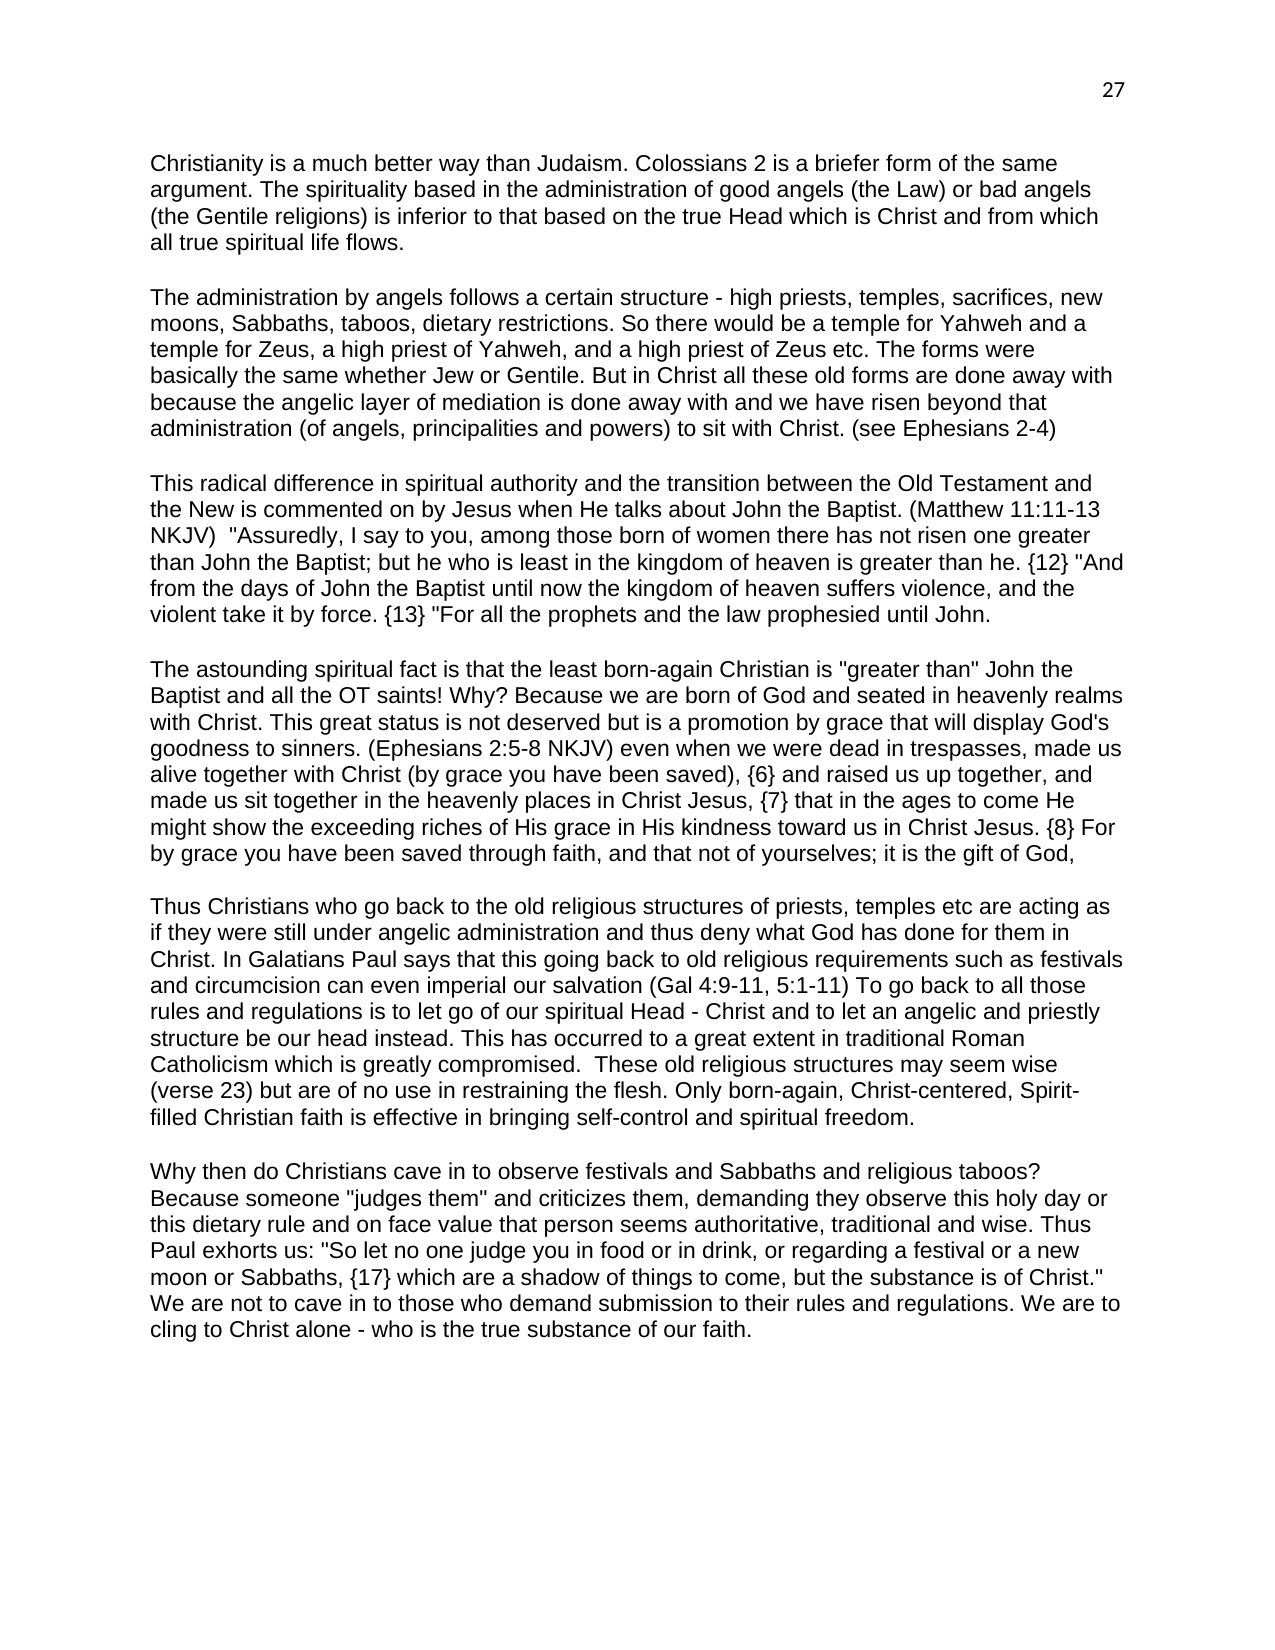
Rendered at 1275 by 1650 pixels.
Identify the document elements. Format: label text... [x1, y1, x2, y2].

text Why then do Christians cave in to observe festivals and Sabbaths and religious taboos? Because someone "judges them" and criticizes them, demanding they observe this holy day or this dietary rule and on face value that person seems authoritative, traditional and wise. Thus Paul exhorts us: "So let no one judge you in food or in drink, or regarding a festival or a new moon or Sabbaths, {17} which are a shadow of things to come, but the substance is of Christ." We are not to cave in to those who demand submission to their rules and regulations. We are to cling to Christ alone - who is the true substance of our faith. [150, 1158, 1125, 1343]
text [150, 150, 1125, 255]
text This radical difference in spiritual authority and the transition between the Old Testament and the New is commented on by Jesus when He talks about John the Baptist. (Matthew 11:11-13 NKJV) "Assuredly, I say to you, among those born of women there has not risen one greater than John the Baptist; but he who is least in the kingdom of heaven is greater than he. {12} "And from the days of John the Baptist until now the kingdom of heaven suffers violence, and the violent take it by force. {13} "For all the prophets and the law prophesied until John. [150, 469, 1125, 628]
text Thus Christians who go back to the old religious structures of priests, temples etc are acting as if they were still under angelic administration and thus deny what God has done for them in Christ. In Galatians Paul says that this going back to old religious requirements such as festivals and circumcision can even imperial our salvation (Gal 4:9-11, 5:1-11) To go back to all those rules and regulations is to let go of our spiritual Head - Christ and to let an angelic and priestly structure be our head instead. This has occurred to a great extent in traditional Roman Catholicism which is greatly compromised. These old religious structures may seem wise (verse 23) but are of no use in restraining the flesh. Only born-again, Christ-centered, Spirit-filled Christian faith is effective in bringing self-control and spiritual freedom. [150, 893, 1125, 1130]
text The administration by angels follows a certain structure - high priests, temples, sacrifices, new moons, Sabbaths, taboos, dietary restrictions. So there would be a temple for Yahweh and a temple for Zeus, a high priest of Yahweh, and a high priest of Zeus etc. The forms were basically the same whether Jew or Gentile. But in Christ all these old forms are done away with because the angelic layer of mediation is done away with and we have risen beyond that administration (of angels, principalities and powers) to sit with Christ. (see Ephesians 2-4) [150, 283, 1125, 442]
text The astounding spiritual fact is that the least born-again Christian is "greater than" John the Baptist and all the OT saints! Why? Because we are born of God and seated in heavenly realms with Christ. This great status is not deserved but is a promotion by grace that will display God's goodness to sinners. (Ephesians 2:5-8 NKJV) even when we were dead in trespasses, made us alive together with Christ (by grace you have been saved), {6} and raised us up together, and made us sit together in the heavenly places in Christ Jesus, {7} that in the ages to come He might show the exceeding riches of His grace in His kindness toward us in Christ Jesus. {8} For by grace you have been saved through faith, and that not of yourselves; it is the gift of God, [150, 656, 1125, 867]
